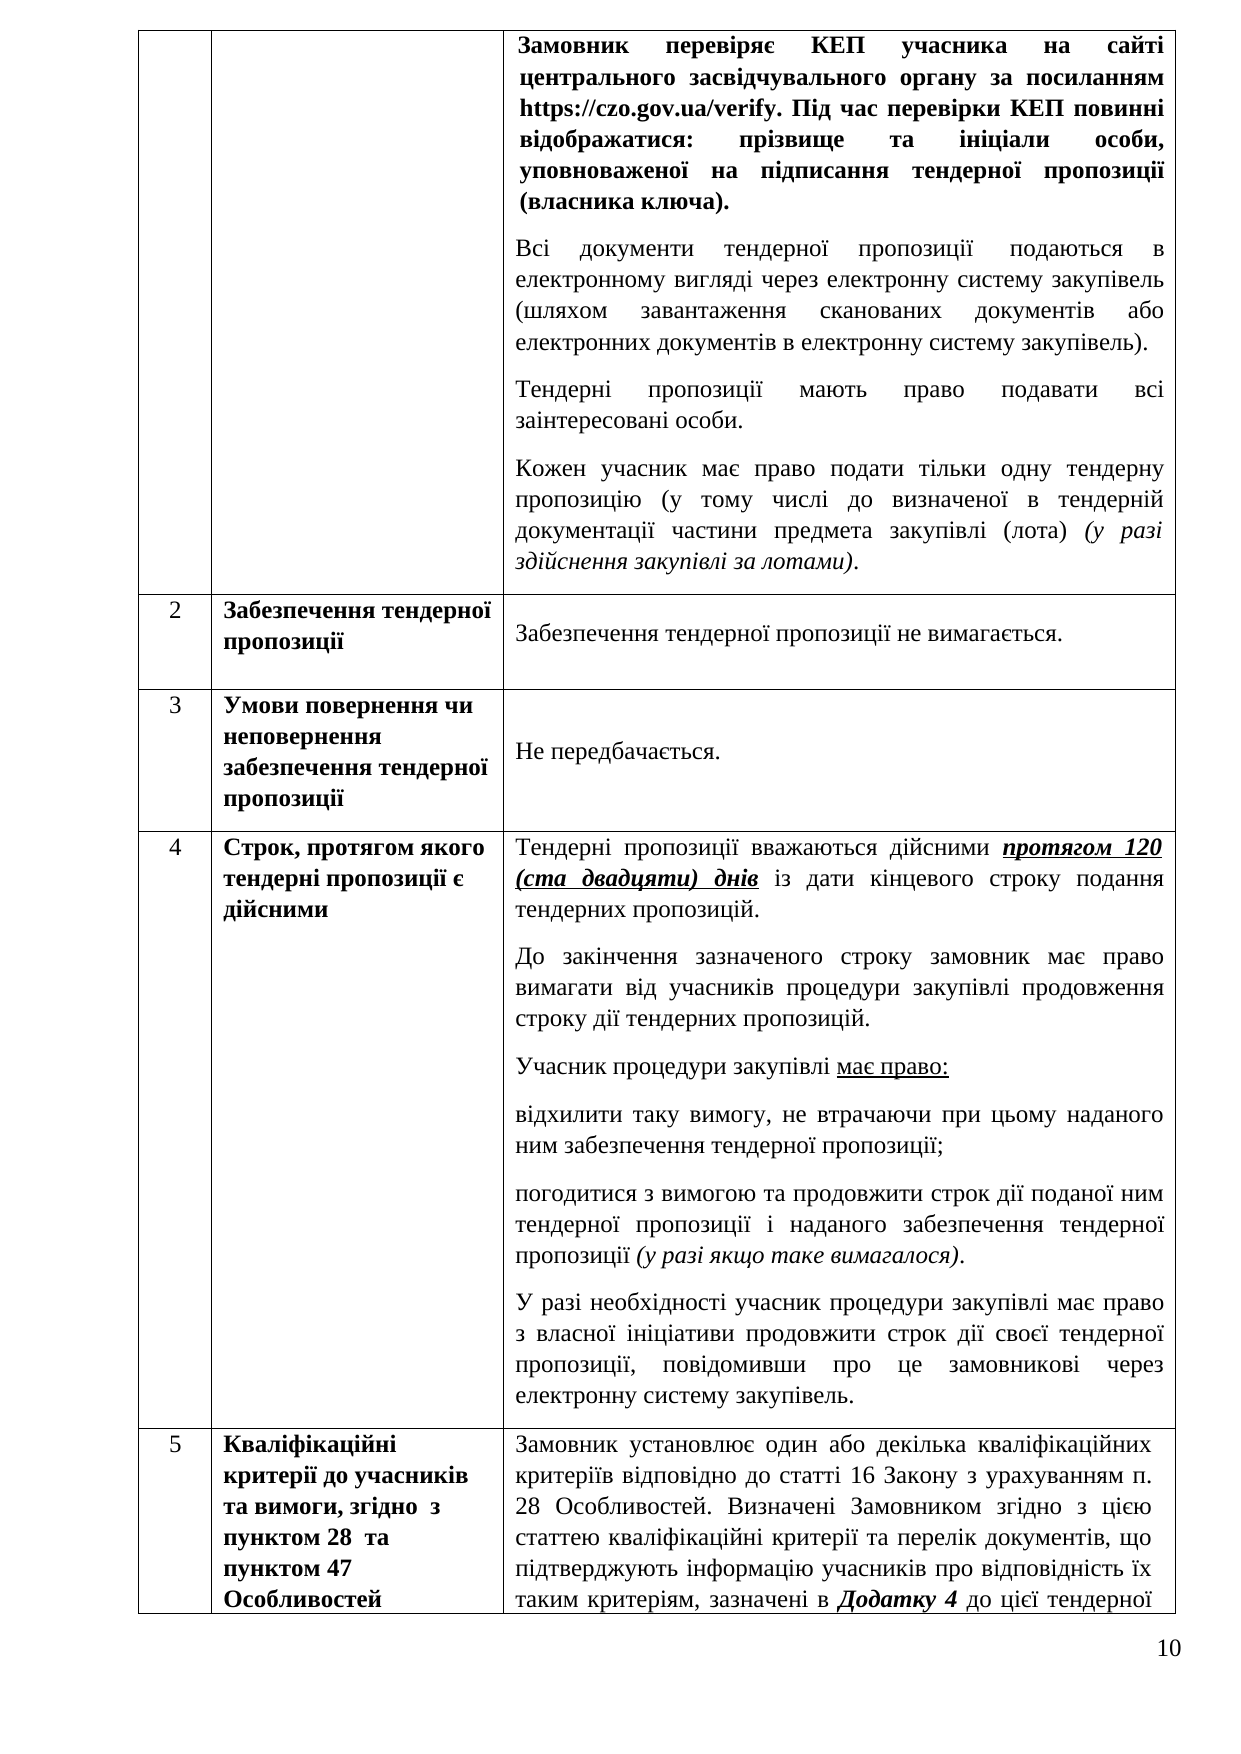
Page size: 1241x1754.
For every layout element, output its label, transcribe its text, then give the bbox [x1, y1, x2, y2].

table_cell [504, 31, 1175, 594]
table_cell Тендерні пропозиції вважаються дійсними протягом 120 (ста двадцяти) днів із дати кінцевого строку подання тендерних пропозицій. До закінчення зазначеного строку замовник має право вимагати від учасників процедури закупівлі продовження строку дії тендерних пропозицій. Учасник процедури закупівлі має право: відхилити таку вимогу, не втрачаючи при цьому наданого ним забезпечення тендерної пропозиції; погодитися з вимогою та продовжити строк дії поданої ним тендерної пропозиції і наданого забезпечення тендерної пропозиції (у разі якщо таке вимагалося). У разі необхідності учасник процедури закупівлі має право з власної ініціативи продовжити строк дії своєї тендерної пропозиції, повідомивши про це замовникові через електронну систему закупівель. [504, 832, 1175, 1428]
table_cell Забезпечення тендерної пропозиції не вимагається. [504, 595, 1175, 689]
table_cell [504, 1429, 1175, 1613]
table_cell Строк, протягом якого тендерні пропозиції є дійсними [212, 832, 503, 1428]
table_cell 4 [139, 832, 211, 1428]
table_cell 3 [139, 690, 211, 831]
table_cell 2 [139, 595, 211, 689]
table_cell Забезпечення тендерної пропозиції [212, 595, 503, 689]
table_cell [212, 1429, 503, 1613]
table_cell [212, 31, 503, 594]
table_cell Умови повернення чи неповернення забезпечення тендерної пропозиції [212, 690, 503, 831]
table_cell 1 [139, 31, 211, 594]
table_cell Не передбачається. [504, 690, 1175, 831]
table_cell 5 [139, 1429, 211, 1613]
